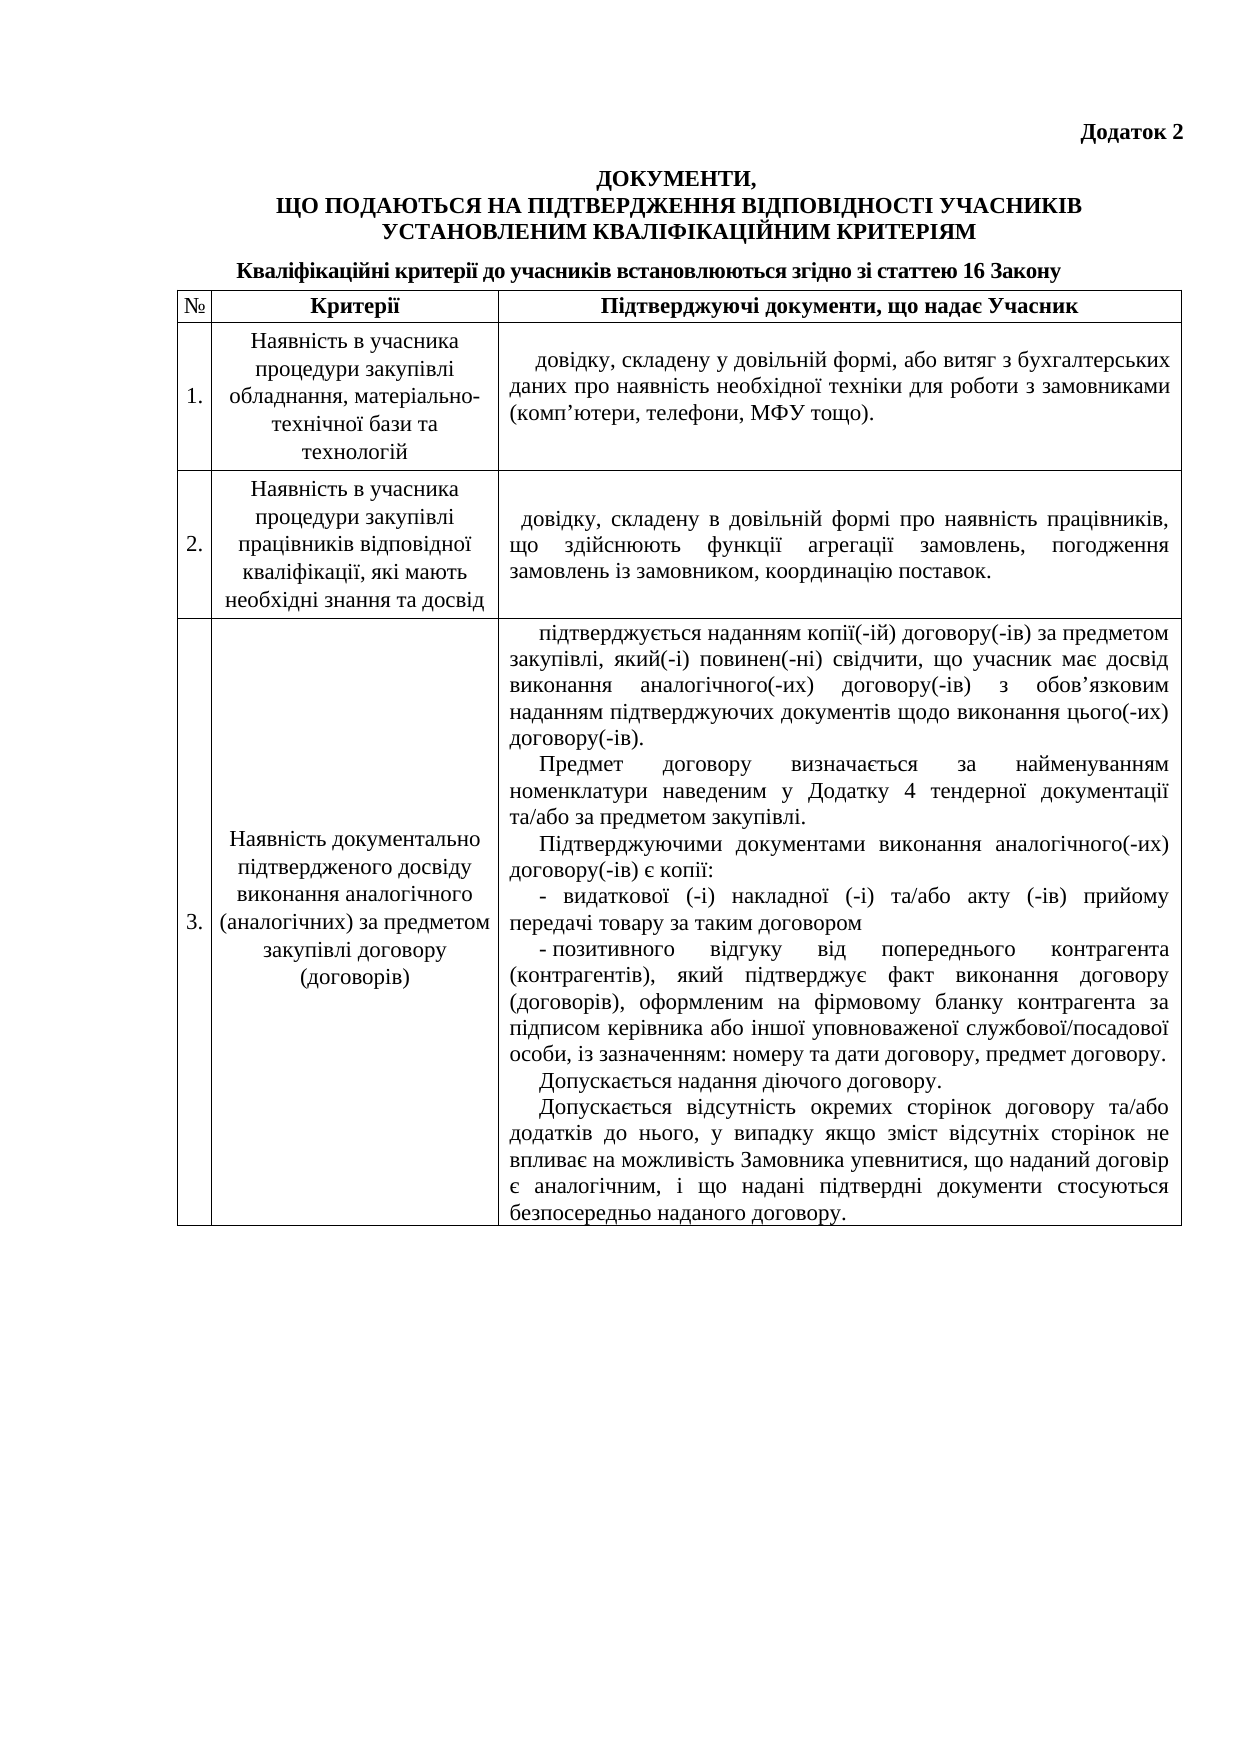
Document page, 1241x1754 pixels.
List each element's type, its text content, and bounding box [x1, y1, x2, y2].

table_cell Наявність в учасника процедури закупівлі працівників відповідної кваліфікації, які мають необхідні знання та досвід [212, 471, 498, 618]
table_cell 3. [178, 619, 211, 1225]
table_header Критерії [212, 291, 498, 322]
text ДОКУМЕНТИ, ЩО ПОДАЮТЬСЯ НА ПІДТВЕРДЖЕННЯ ВІДПОВІДНОСТІ УЧАСНИКІВ УСТАНОВЛЕНИМ КВАЛІФІКАЦІЙНИМ КРИТЕРІЯМ [177, 165, 1181, 244]
table_cell 2. [178, 471, 211, 618]
table_cell підтверджується наданням копії(-ій) договору(-ів) за предметом закупівлі, який(-і) повинен(-ні) свідчити, що учасник має досвід виконання аналогічного(-их) договору(-ів) з обов’язковим наданням підтверджуючих документів щодо виконання цього(-их) договору(-ів). Предмет договору визначається за найменуванням номенклатури наведеним у Додатку 4 тендерної документації та/або за предметом закупівлі. Підтверджуючими документами виконання аналогічного(-их) договору(-ів) є копії: - видаткової (-і) накладної (-і) та/або акту (-ів) прийому передачі товару за таким договором - позитивного відгуку від попереднього контрагента (контрагентів), який підтверджує факт виконання договору (договорів), оформленим на фірмовому бланку контрагента за підписом керівника або іншої уповноваженої службової/посадової особи, із зазначенням: номеру та дати договору, предмет договору. Допускається надання діючого договору. Допускається відсутність окремих сторінок договору та/або додатків до нього, у випадку якщо зміст відсутніх сторінок не впливає на можливість Замовника упевнитися, що наданий договір є аналогічним, і що надані підтвердні документи стосуються безпосередньо наданого договору. [499, 619, 1181, 1225]
table_cell довідку, складену в довільній формі про наявність працівників, що здійснюють функції агрегації замовлень, погодження замовлень із замовником, координацію поставок. [499, 471, 1181, 618]
table_header Підтверджуючі документи, що надає Учасник [499, 291, 1181, 322]
table_cell Наявність документально підтвердженого досвіду виконання аналогічного (аналогічних) за предметом закупівлі договору (договорів) [212, 619, 498, 1225]
text Кваліфікаційні критерії до учасників встановлюються згідно зi статтею 16 Закону [177, 257, 1181, 283]
table_cell 1. [178, 323, 211, 470]
text Додаток 2 [982, 118, 1184, 144]
table_cell Наявність в учасника процедури закупівлі обладнання, матеріально-технічної бази та технологій [212, 323, 498, 470]
table_header № [178, 291, 211, 322]
table_cell довідку, складену у довільній формі, або витяг з бухгалтерських даних про наявність необхідної техніки для роботи з замовниками (комп’ютери, телефони, МФУ тощо). [499, 323, 1181, 470]
